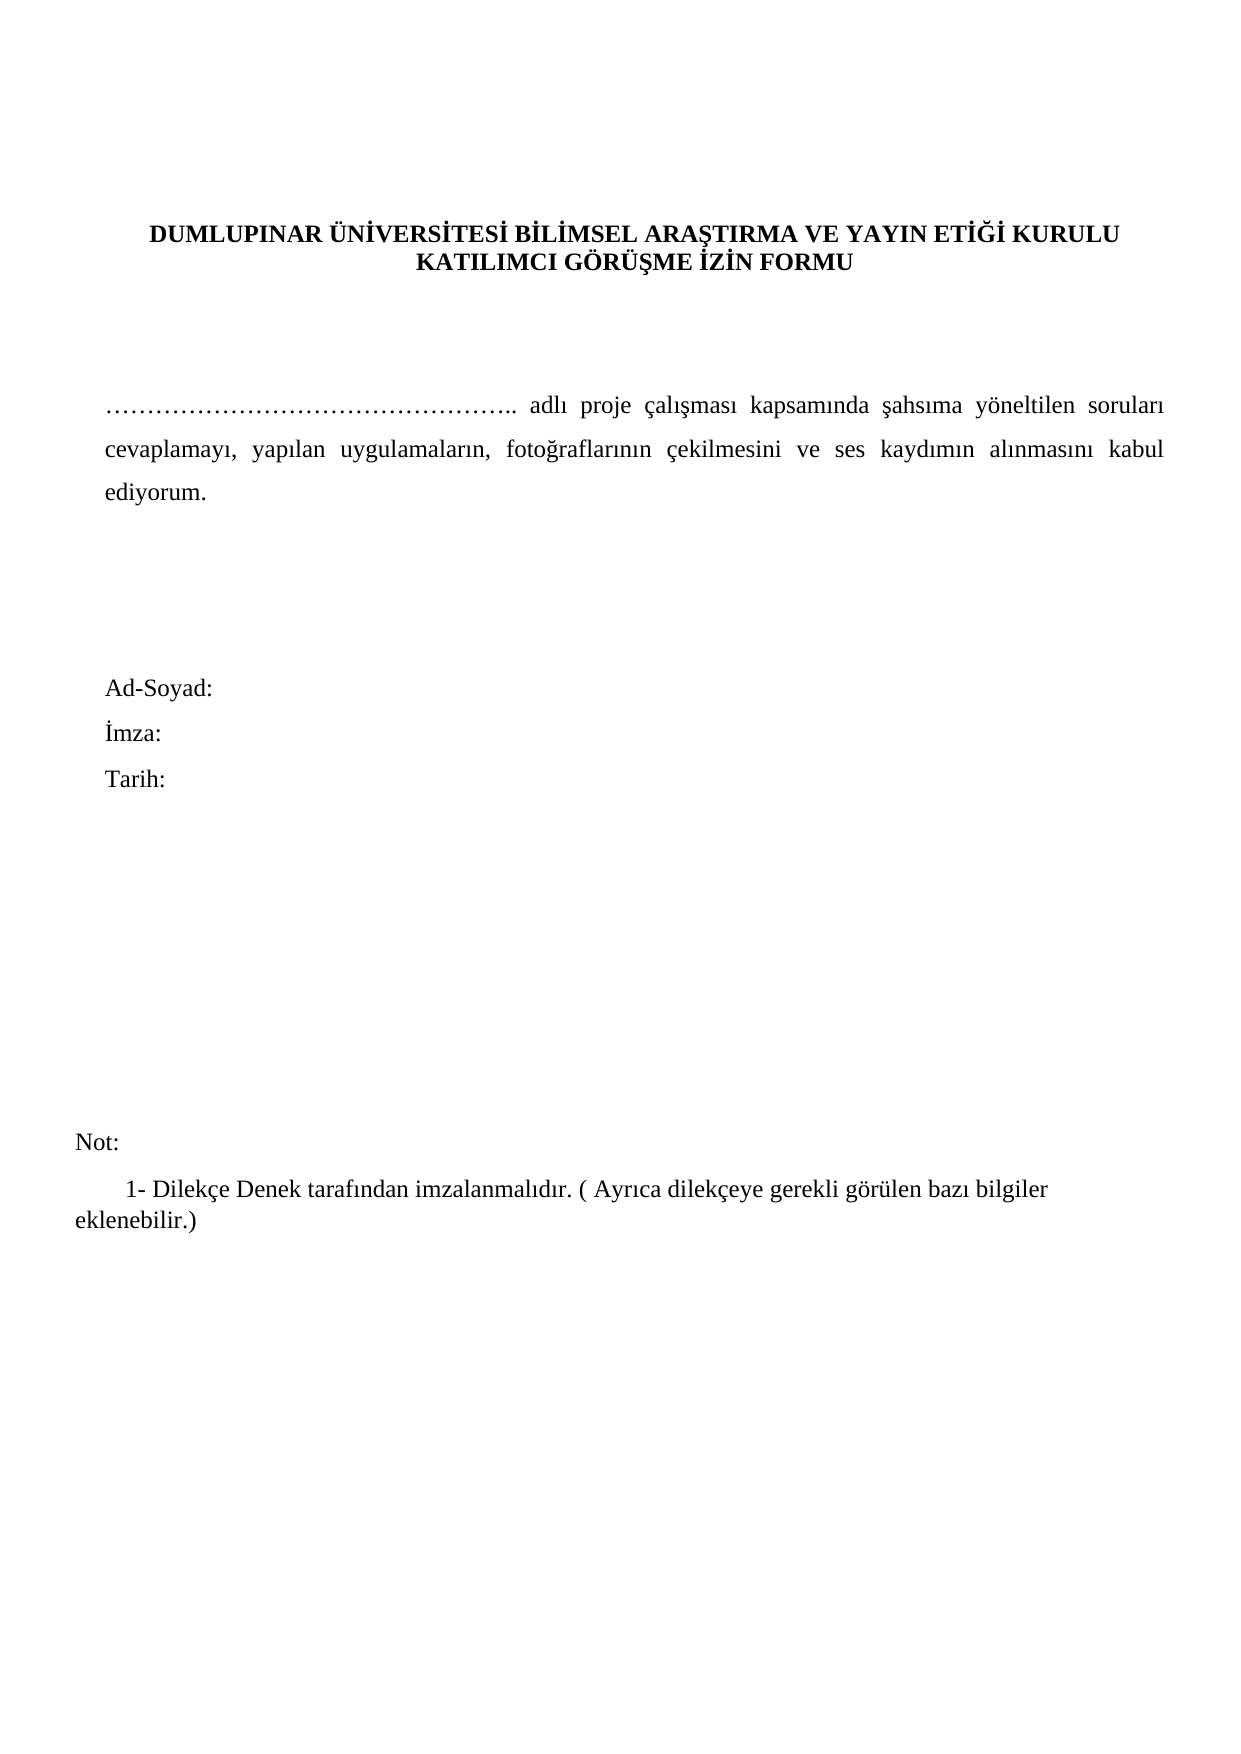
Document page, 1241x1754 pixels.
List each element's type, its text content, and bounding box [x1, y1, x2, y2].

text ………………………………………….. adlı proje çalışması kapsamında şahsıma yöneltilen soruları cevaplamayı, yapılan uygulamaların, fotoğraflarının çekilmesini ve ses kaydımın alınmasını kabul ediyorum. [104, 391, 1165, 506]
text 1- Dilekçe Denek tarafından imzalanmalıdır. ( Ayrıca dilekçeye gerekli görülen bazı bilgiler eklenebilir.) [75, 1174, 1165, 1234]
text Tarih: [104, 764, 1165, 792]
text İmza: [104, 718, 1165, 747]
text Ad-Soyad: [104, 673, 1165, 702]
text DUMLUPINAR ÜNİVERSİTESİ BİLİMSEL ARAŞTIRMA VE YAYIN ETİĞİ KURULU [104, 219, 1165, 247]
text Not: [75, 1127, 1165, 1156]
text KATILIMCI GÖRÜŞME İZİN FORMU [104, 247, 1165, 276]
